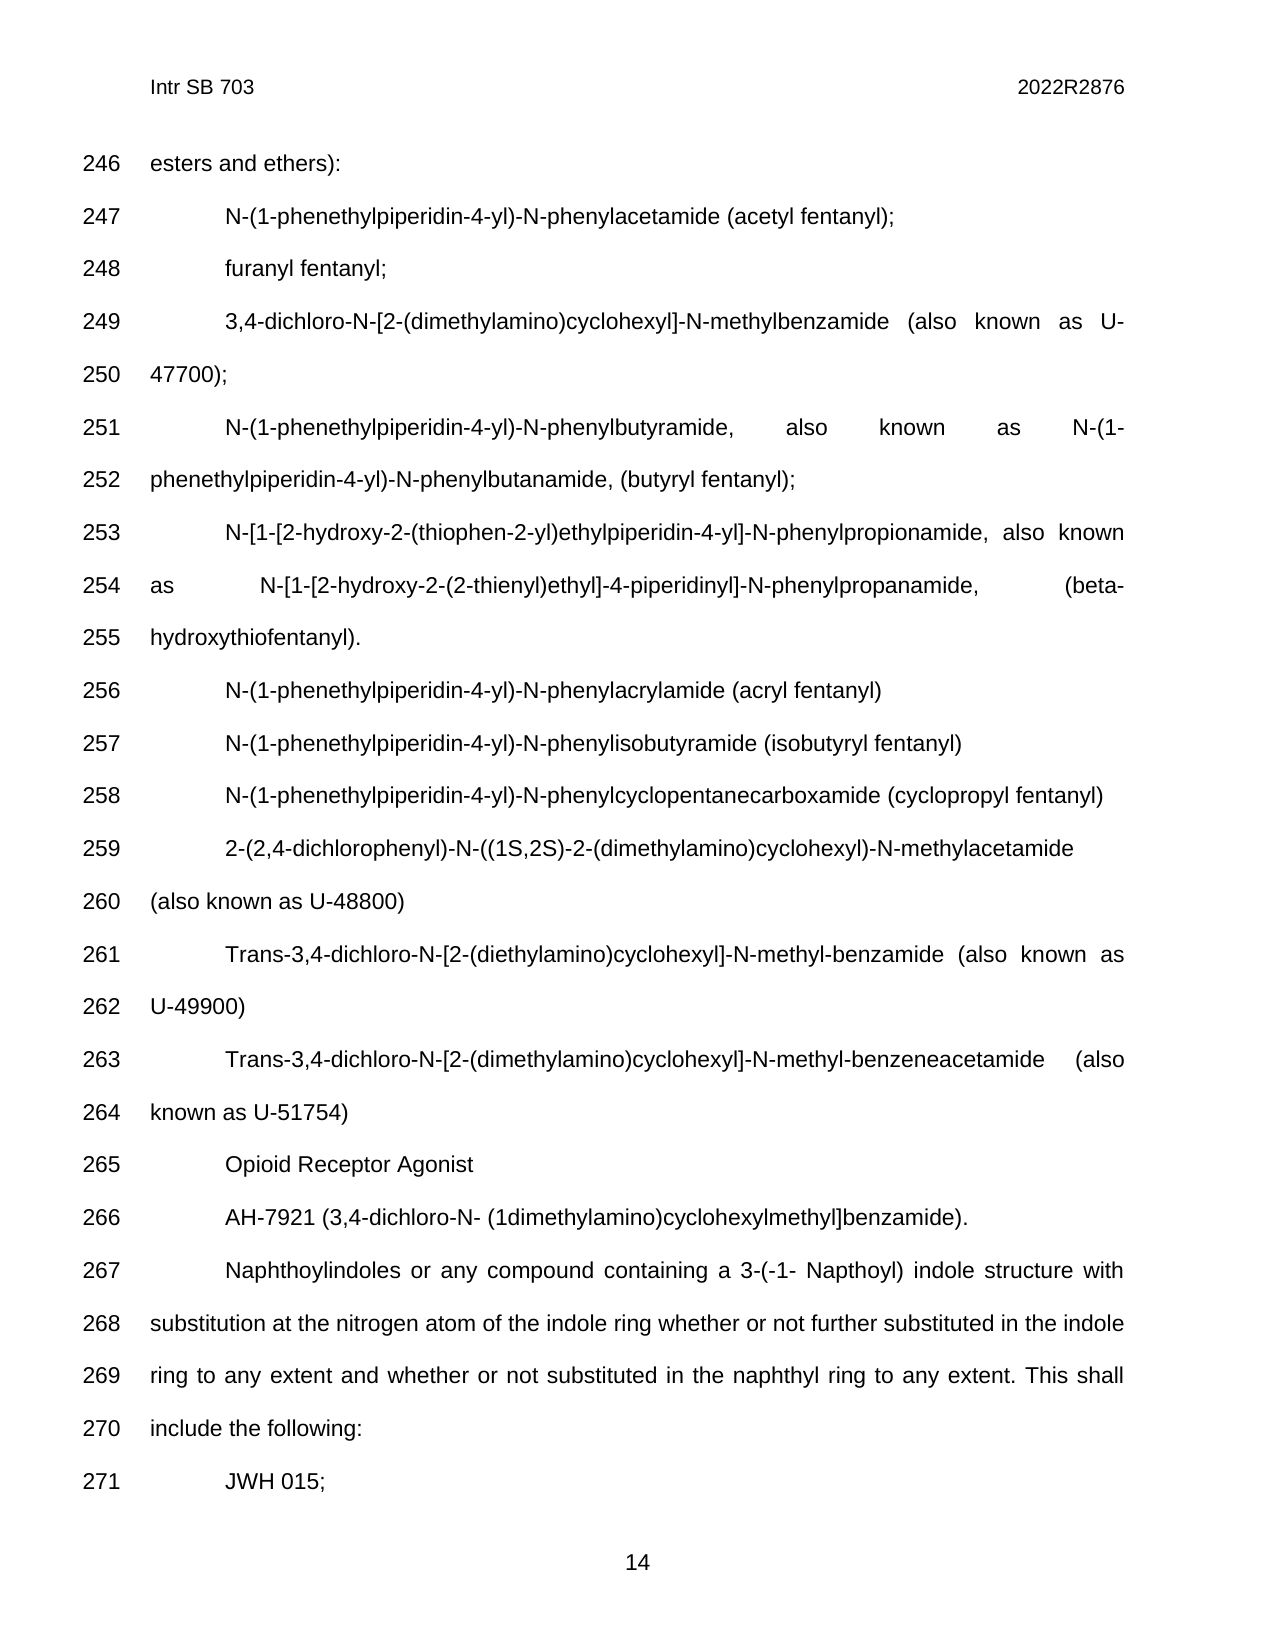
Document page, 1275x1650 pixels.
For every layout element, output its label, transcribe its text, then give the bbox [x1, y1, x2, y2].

text N-(1-phenethylpiperidin-4-yl)-N-phenylacrylamide (acryl fentanyl) [150, 677, 1125, 703]
text Opioid Receptor Agonist [150, 1151, 1125, 1178]
text Naphthoylindoles or any compound containing a 3-(-1- Napthoyl) indole structure with substitution at the nitrogen atom of the indole ring whether or not further substituted in the indole ring to any extent and whether or not substituted in the naphthyl ring to any extent. This shall include the following: [150, 1257, 1125, 1441]
text N-(1-phenethylpiperidin-4-yl)-N-phenylisobutyramide (isobutyryl fentanyl) [150, 730, 1125, 756]
text 3,4-dichloro-N-[2-(dimethylamino)cyclohexyl]-N-methylbenzamide (also known as U-47700); [150, 308, 1125, 387]
text 2-(2,4-dichlorophenyl)-N-((1S,2S)-2-(dimethylamino)cyclohexyl)-N-methylacetamide (also known as U-48800) [150, 835, 1125, 914]
text JWH 015; [150, 1468, 1125, 1494]
text Trans-3,4-dichloro-N-[2-(diethylamino)cyclohexyl]-N-methyl-benzamide (also known as U-49900) [150, 941, 1125, 1020]
text N-(1-phenethylpiperidin-4-yl)-N-phenylcyclopentanecarboxamide (cyclopropyl fentanyl) [150, 782, 1125, 809]
text Trans-3,4-dichloro-N-[2-(dimethylamino)cyclohexyl]-N-methyl-benzeneacetamide (also known as U-51754) [150, 1046, 1125, 1125]
text N-(1-phenethylpiperidin-4-yl)-N-phenylbutyramide, also known as N-(1-phenethylpiperidin-4-yl)-N-phenylbutanamide, (butyryl fentanyl); [150, 413, 1125, 493]
text N-[1-[2-hydroxy-2-(thiophen-2-yl)ethylpiperidin-4-yl]-N-phenylpropionamide, also known as N-[1-[2-hydroxy-2-(2-thienyl)ethyl]-4-piperidinyl]-N-phenylpropanamide, (beta-hydroxythiofentanyl). [150, 519, 1125, 651]
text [150, 150, 1125, 176]
text furanyl fentanyl; [150, 255, 1125, 282]
text AH-7921 (3,4-dichloro-N- (1dimethylamino)cyclohexylmethyl]benzamide). [150, 1204, 1125, 1231]
text N-(1-phenethylpiperidin-4-yl)-N-phenylacetamide (acetyl fentanyl); [150, 203, 1125, 229]
